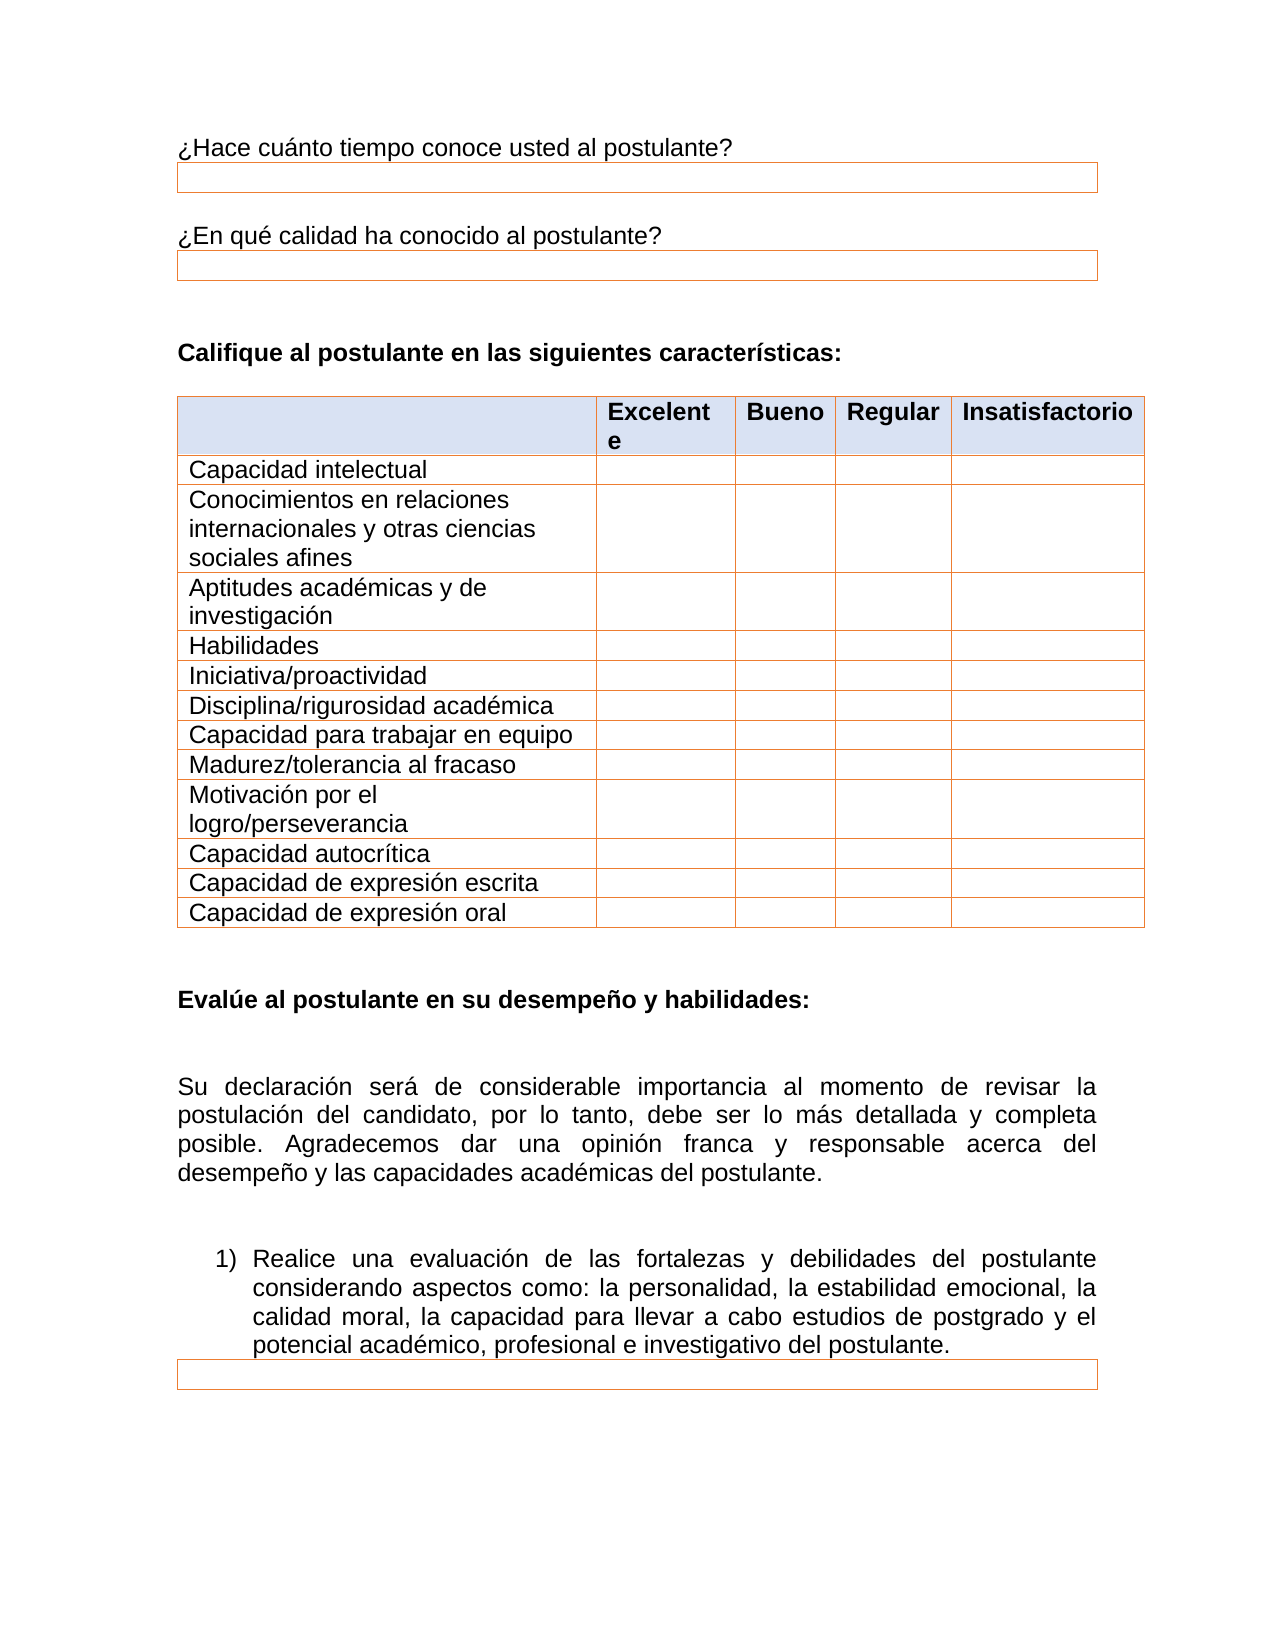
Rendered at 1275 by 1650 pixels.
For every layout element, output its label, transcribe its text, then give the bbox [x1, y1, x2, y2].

table_cell [952, 485, 1144, 572]
table_cell [597, 780, 735, 838]
table_cell [597, 869, 735, 897]
text Su declaración será de considerable importancia al momento de revisar la postulación del candidato, por lo tanto, debe ser lo más detallada y completa posible. Agradecemos dar una opinión franca y responsable acerca del desempeño y las capacidades académicas del postulante. [177, 1072, 1098, 1187]
table_header [178, 397, 596, 454]
table_cell [736, 661, 835, 690]
table_cell [736, 573, 835, 630]
table_cell [952, 721, 1144, 749]
table_cell [736, 898, 835, 927]
table_cell [736, 869, 835, 897]
table_cell [597, 456, 735, 484]
table_cell [597, 631, 735, 660]
table_cell [736, 780, 835, 838]
table_cell [836, 898, 951, 927]
table_header Bueno [736, 397, 835, 454]
table_cell [952, 839, 1144, 867]
table_cell [952, 750, 1144, 779]
table_cell Disciplina/rigurosidad académica [178, 691, 596, 719]
table_cell Aptitudes académicas y de investigación [178, 573, 596, 630]
table_cell [836, 721, 951, 749]
table_cell [597, 898, 735, 927]
table_cell [836, 839, 951, 867]
table_cell [597, 750, 735, 779]
list Realice una evaluación de las fortalezas y debilidades del postulante considerando aspectos como: la personalidad, la estabilidad emocional, la calidad moral, la capacidad para llevar a cabo estudios de postgrado y el potencial académico, profesional e investigativo del postulante. [215, 1244, 1098, 1359]
table_header Insatisfactorio [952, 397, 1144, 454]
text Califique al postulante en las siguientes características: [177, 338, 1098, 367]
table_cell [836, 750, 951, 779]
table_cell [952, 898, 1144, 927]
table_header [178, 251, 1097, 280]
table_cell Capacidad intelectual [178, 456, 596, 484]
table_cell [952, 780, 1144, 838]
table_cell [836, 661, 951, 690]
text ¿En qué calidad ha conocido al postulante? [177, 221, 1098, 250]
text Evalúe al postulante en su desempeño y habilidades: [177, 986, 1098, 1014]
table_cell Capacidad de expresión oral [178, 898, 596, 927]
table_cell [736, 456, 835, 484]
table_cell [736, 839, 835, 867]
table_cell [836, 869, 951, 897]
table_cell [597, 573, 735, 630]
table_cell [736, 485, 835, 572]
table_cell Conocimientos en relaciones internacionales y otras ciencias sociales afines [178, 485, 596, 572]
table_header [178, 163, 1097, 192]
table_header Excelente [597, 397, 735, 454]
table_cell [836, 573, 951, 630]
table_cell [952, 573, 1144, 630]
table_cell [597, 661, 735, 690]
table_cell [836, 691, 951, 719]
table_cell [952, 661, 1144, 690]
table_cell Capacidad para trabajar en equipo [178, 721, 596, 749]
table_cell [736, 691, 835, 719]
table_cell Madurez/tolerancia al fracaso [178, 750, 596, 779]
table_cell Capacidad autocrítica [178, 839, 596, 867]
table_cell [736, 750, 835, 779]
table_cell [952, 691, 1144, 719]
table_cell [597, 839, 735, 867]
table_cell [597, 691, 735, 719]
table_cell [952, 869, 1144, 897]
table_cell [952, 456, 1144, 484]
table_cell [836, 780, 951, 838]
table_cell [597, 485, 735, 572]
table_cell [597, 721, 735, 749]
table_header [178, 1360, 1097, 1389]
table_cell [736, 631, 835, 660]
table_cell [736, 721, 835, 749]
table_cell [952, 631, 1144, 660]
table_cell [836, 456, 951, 484]
table_cell Habilidades [178, 631, 596, 660]
table_cell Iniciativa/proactividad [178, 661, 596, 690]
table_cell Motivación por el logro/perseverancia [178, 780, 596, 838]
text ¿Hace cuánto tiempo conoce usted al postulante? [177, 133, 1098, 162]
table_cell [836, 485, 951, 572]
table_header Regular [836, 397, 951, 454]
table_cell [836, 631, 951, 660]
table_cell Capacidad de expresión escrita [178, 869, 596, 897]
